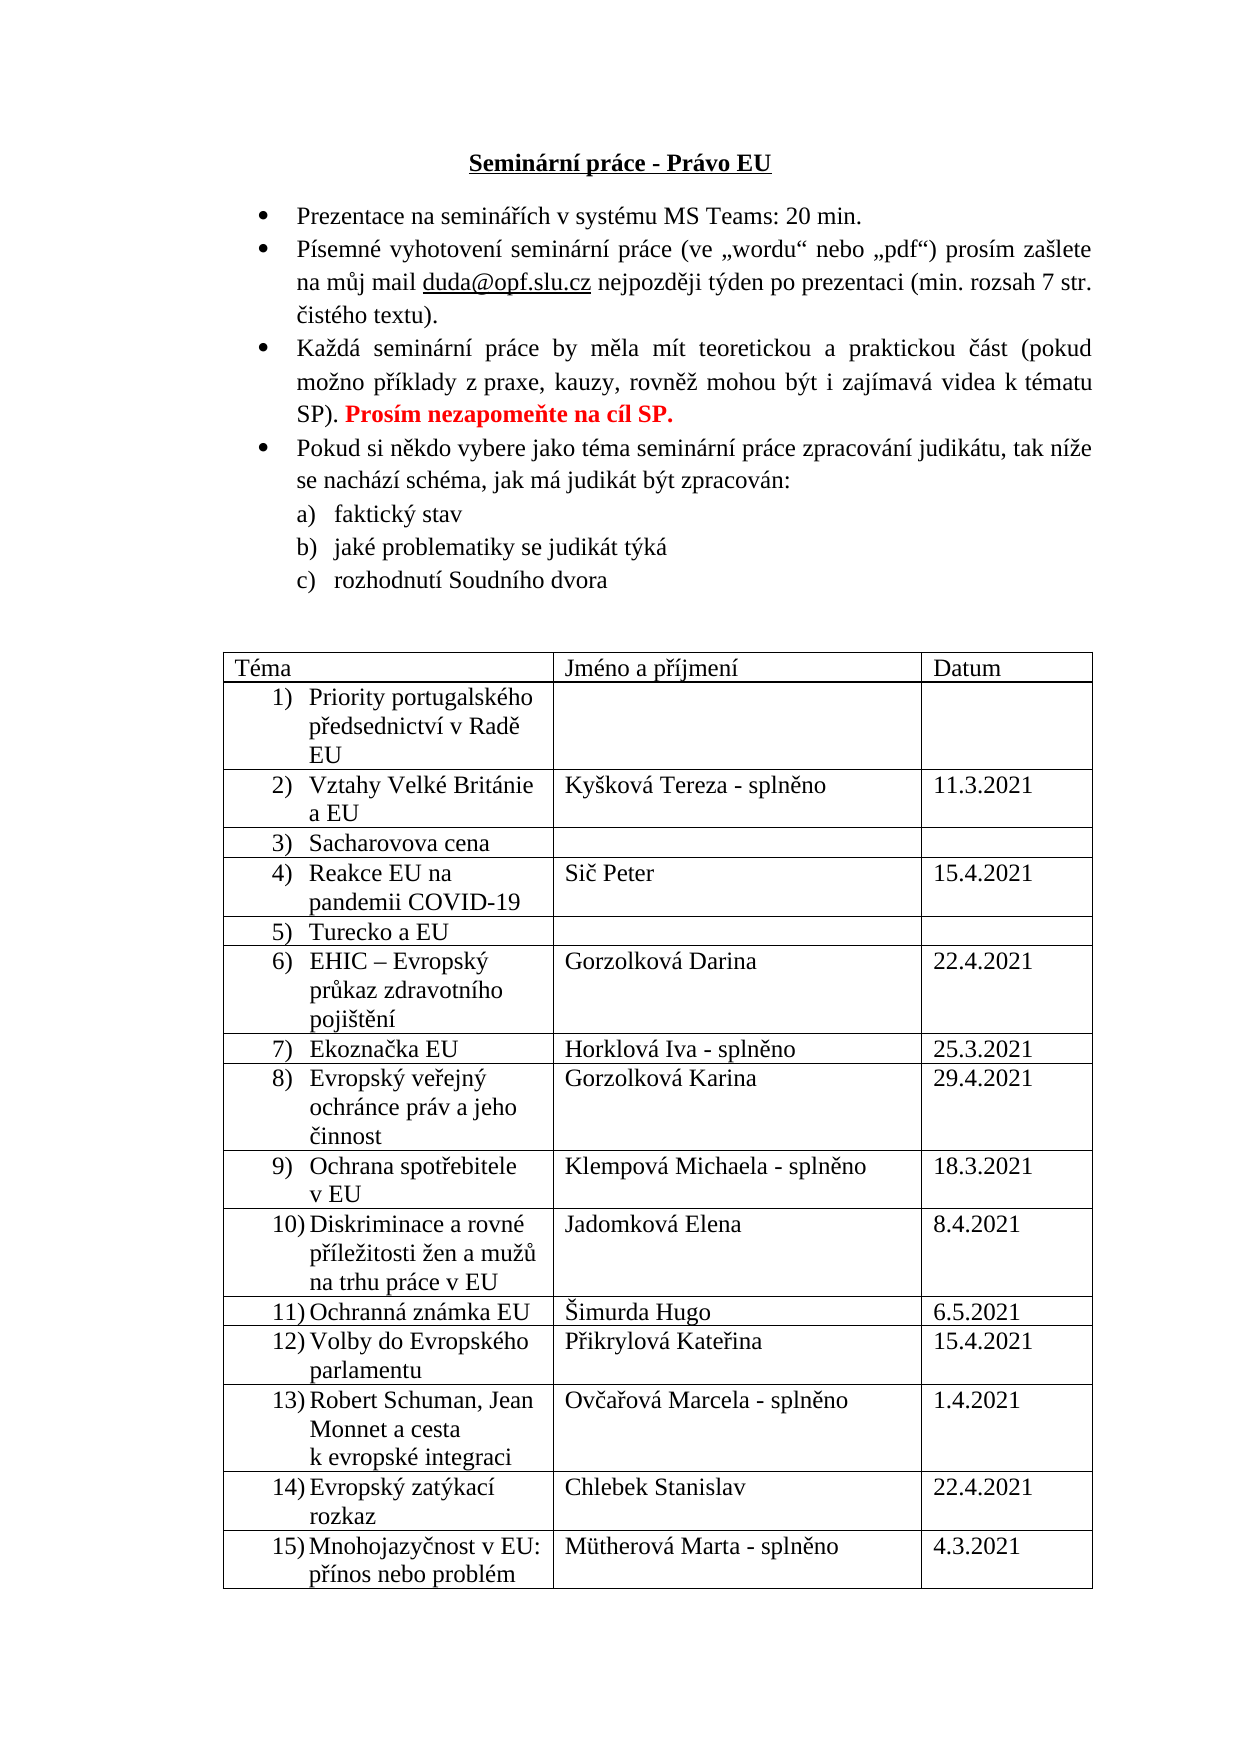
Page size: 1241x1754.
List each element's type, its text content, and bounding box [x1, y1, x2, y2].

table_cell [922, 828, 1092, 857]
table_cell Kyšková Tereza - splněno [554, 770, 921, 827]
list Písemné vyhotovení seminární práce (ve „wordu“ nebo „pdf“) prosím zašlete na můj mail duda@opf.slu.cz nejpozději týden po prezentaci (min. rozsah 7 str. čistého textu). [259, 234, 1093, 329]
table_cell 15.4.2021 [922, 1326, 1092, 1384]
table_cell 22.4.2021 [922, 946, 1092, 1033]
table_cell Jadomková Elena [554, 1209, 921, 1296]
table_cell Chlebek Stanislav [554, 1472, 921, 1530]
table_cell Robert Schuman, Jean Monnet a cesta k evropské integraci [224, 1385, 553, 1471]
table_cell [922, 917, 1092, 945]
table_cell Ochranná známka EU [224, 1297, 553, 1325]
table_cell Sacharovova cena [224, 828, 553, 857]
table_cell 29.4.2021 [922, 1064, 1092, 1150]
table_cell 6.5.2021 [922, 1297, 1092, 1325]
list Pokud si někdo vybere jako téma seminární práce zpracování judikátu, tak níže se nachází schéma, jak má judikát být zpracován: [259, 433, 1093, 494]
table_cell Evropský veřejný ochránce práv a jeho činnost [224, 1064, 553, 1150]
table_cell 8.4.2021 [922, 1209, 1092, 1296]
table_header Datum [922, 653, 1092, 681]
table_cell Priority portugalského předsednictví v Radě EU [224, 683, 553, 769]
table_cell 22.4.2021 [922, 1472, 1092, 1530]
list Prezentace na seminářích v systému MS Teams: 20 min. [259, 201, 1093, 230]
table_cell 1.4.2021 [922, 1385, 1092, 1471]
table_cell 11.3.2021 [922, 770, 1092, 827]
table_cell 4.3.2021 [922, 1531, 1092, 1588]
list jaké problematiky se judikát týká [296, 532, 1093, 560]
table_cell Ovčařová Marcela - splněno [554, 1385, 921, 1471]
table_cell Přikrylová Kateřina [554, 1326, 921, 1384]
table_cell Evropský zatýkací rozkaz [224, 1472, 553, 1530]
table_cell [554, 917, 921, 945]
table_cell Mütherová Marta - splněno [554, 1531, 921, 1588]
list Každá seminární práce by měla mít teoretickou a praktickou část (pokud možno příklady z praxe, kauzy, rovněž mohou být i zajímavá videa k tématu SP). Prosím nezapomeňte na cíl SP. [259, 333, 1093, 428]
table_cell Gorzolková Darina [554, 946, 921, 1033]
table_cell Turecko a EU [224, 917, 553, 945]
table_cell Šimurda Hugo [554, 1297, 921, 1325]
table_cell EHIC – Evropský průkaz zdravotního pojištění [224, 946, 553, 1033]
table_cell Ekoznačka EU [224, 1034, 553, 1062]
table_cell Ochrana spotřebitele v EU [224, 1151, 553, 1208]
table_cell [554, 828, 921, 857]
table_cell Vztahy Velké Británie a EU [224, 770, 553, 827]
table_cell Mnohojazyčnost v EU: přínos nebo problém [224, 1531, 553, 1588]
table_cell [922, 683, 1092, 769]
table_cell 25.3.2021 [922, 1034, 1092, 1062]
table_header Jméno a příjmení [554, 653, 921, 681]
table_cell Volby do Evropského parlamentu [224, 1326, 553, 1384]
table_cell Diskriminace a rovné příležitosti žen a mužů na trhu práce v EU [224, 1209, 553, 1296]
table_cell Reakce EU na pandemii COVID-19 [224, 858, 553, 916]
list faktický stav [296, 499, 1093, 527]
list rozhodnutí Soudního dvora [296, 565, 1093, 593]
table_header Téma [224, 653, 553, 681]
table_cell Gorzolková Karina [554, 1064, 921, 1150]
text Seminární práce - Právo EU [148, 148, 1093, 176]
table_cell Horklová Iva - splněno [554, 1034, 921, 1062]
table_cell 15.4.2021 [922, 858, 1092, 916]
table_cell [554, 683, 921, 769]
table_cell Klempová Michaela - splněno [554, 1151, 921, 1208]
table_cell Sič Peter [554, 858, 921, 916]
table_cell 18.3.2021 [922, 1151, 1092, 1208]
